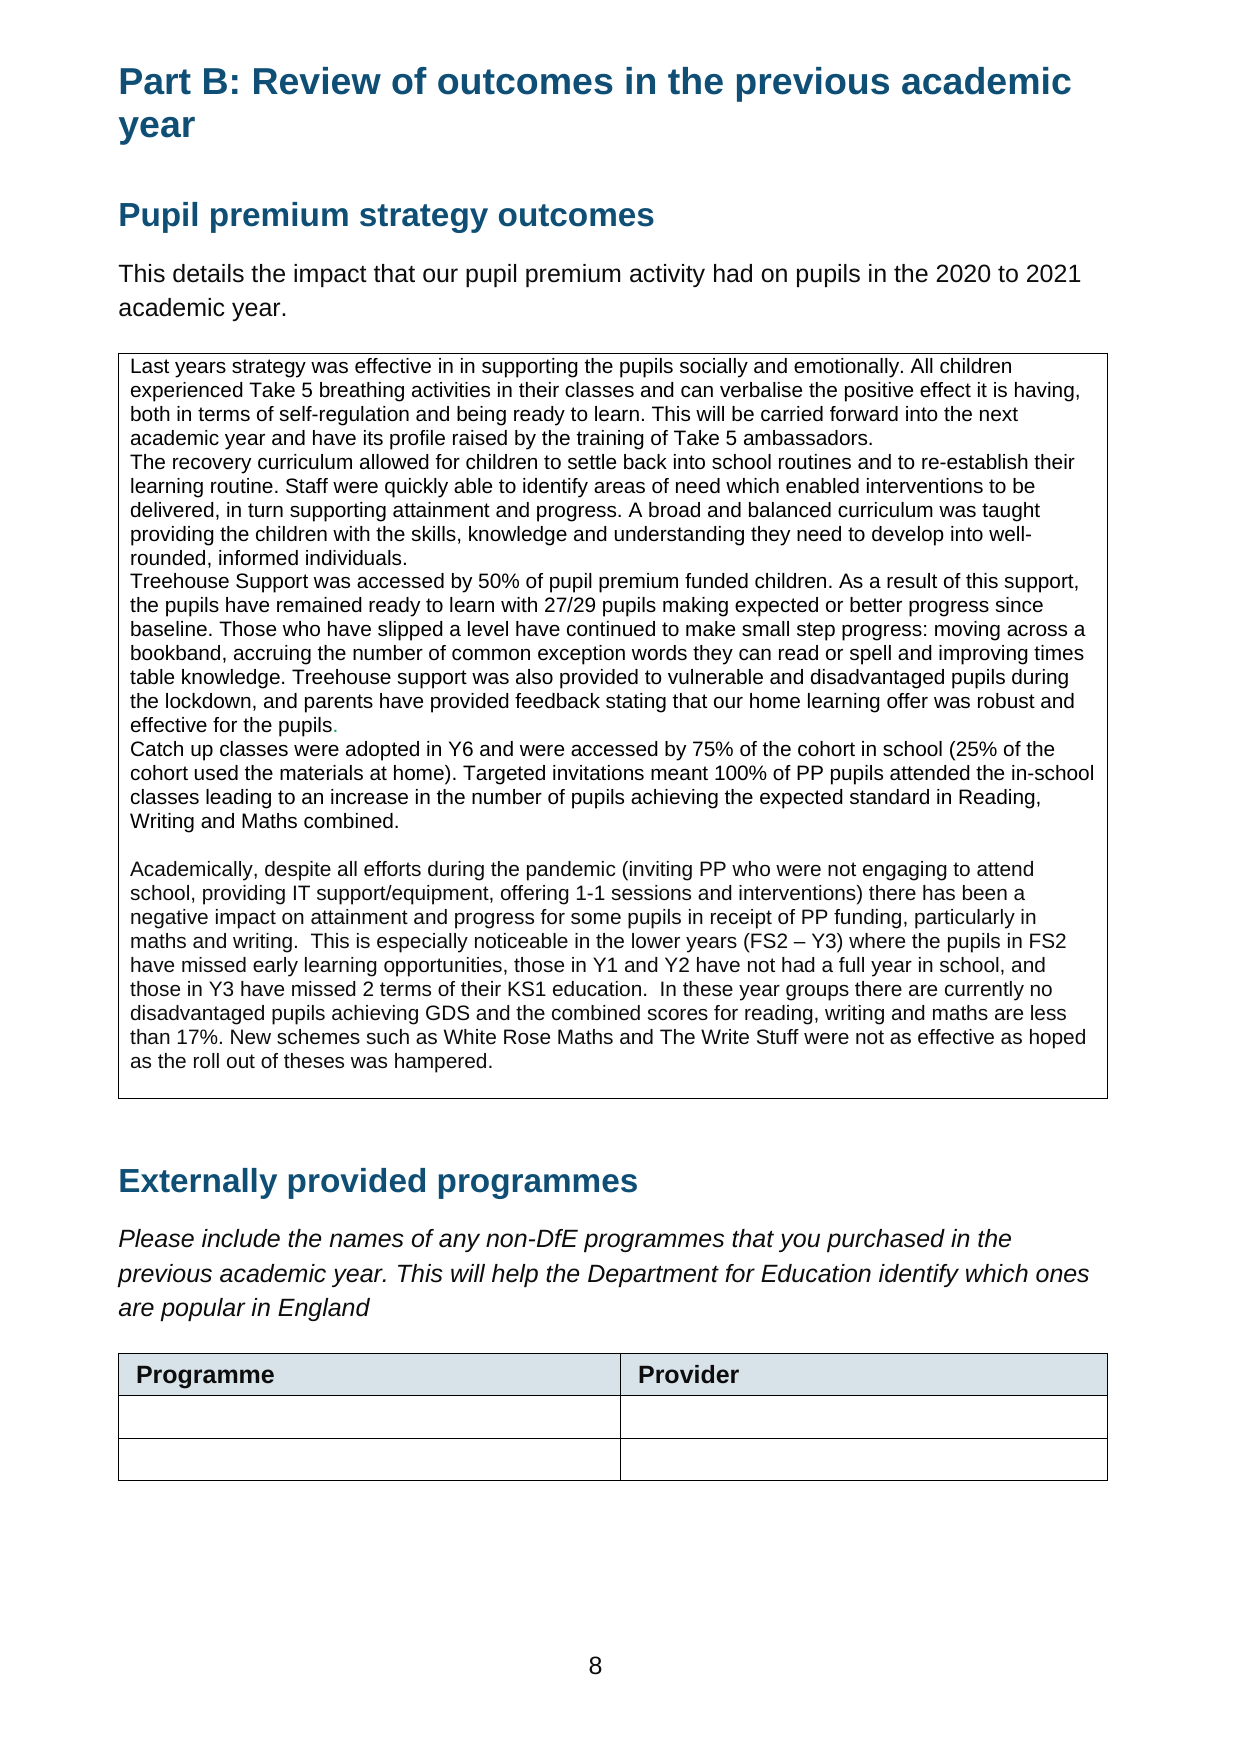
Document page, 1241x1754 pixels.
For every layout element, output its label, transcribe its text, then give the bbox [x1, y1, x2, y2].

table_header Last years strategy was effective in in supporting the pupils socially and emotionally. All children experienced Take 5 breathing activities in their classes and can verbalise the positive effect it is having, both in terms of self-regulation and being ready to learn. This will be carried forward into the next academic year and have its profile raised by the training of Take 5 ambassadors. The recovery curriculum allowed for children to settle back into school routines and to re-establish their learning routine. Staff were quickly able to identify areas of need which enabled interventions to be delivered, in turn supporting attainment and progress. A broad and balanced curriculum was taught providing the children with the skills, knowledge and understanding they need to develop into well-rounded, informed individuals. Treehouse Support was accessed by 50% of pupil premium funded children. As a result of this support, the pupils have remained ready to learn with 27/29 pupils making expected or better progress since baseline. Those who have slipped a level have continued to make small step progress: moving across a bookband, accruing the number of common exception words they can read or spell and improving times table knowledge. Treehouse support was also provided to vulnerable and disadvantaged pupils during the lockdown, and parents have provided feedback stating that our home learning offer was robust and effective for the pupils. Catch up classes were adopted in Y6 and were accessed by 75% of the cohort in school (25% of the cohort used the materials at home). Targeted invitations meant 100% of PP pupils attended the in-school classes leading to an increase in the number of pupils achieving the expected standard in Reading, Writing and Maths combined. Academically, despite all efforts during the pandemic (inviting PP who were not engaging to attend school, providing IT support/equipment, offering 1-1 sessions and interventions) there has been a negative impact on attainment and progress for some pupils in receipt of PP funding, particularly in maths and writing. This is especially noticeable in the lower years (FS2 – Y3) where the pupils in FS2 have missed early learning opportunities, those in Y1 and Y2 have not had a full year in school, and those in Y3 have missed 2 terms of their KS1 education. In these year groups there are currently no disadvantaged pupils achieving GDS and the combined scores for reading, writing and maths are less than 17%. New schemes such as White Rose Maths and The Write Stuff were not as effective as hoped as the roll out of theses was hampered. [119, 354, 1107, 1097]
table_cell [119, 1439, 620, 1480]
text Please include the names of any non-DfE programmes that you purchased in the previous academic year. This will help the Department for Education identify which ones are popular in England [118, 1224, 1107, 1322]
subtitle Part B: Review of outcomes in the previous academic year [118, 59, 1107, 145]
text This details the impact that our pupil premium activity had on pupils in the 2020 to 2021 academic year. [118, 259, 1107, 322]
table_header Programme [119, 1354, 620, 1395]
table_header Provider [621, 1354, 1107, 1395]
subtitle Externally provided programmes [118, 1161, 1107, 1199]
table_cell [119, 1396, 620, 1437]
table_cell [621, 1396, 1107, 1437]
subtitle Pupil premium strategy outcomes [118, 195, 1107, 234]
table_cell [621, 1439, 1107, 1480]
